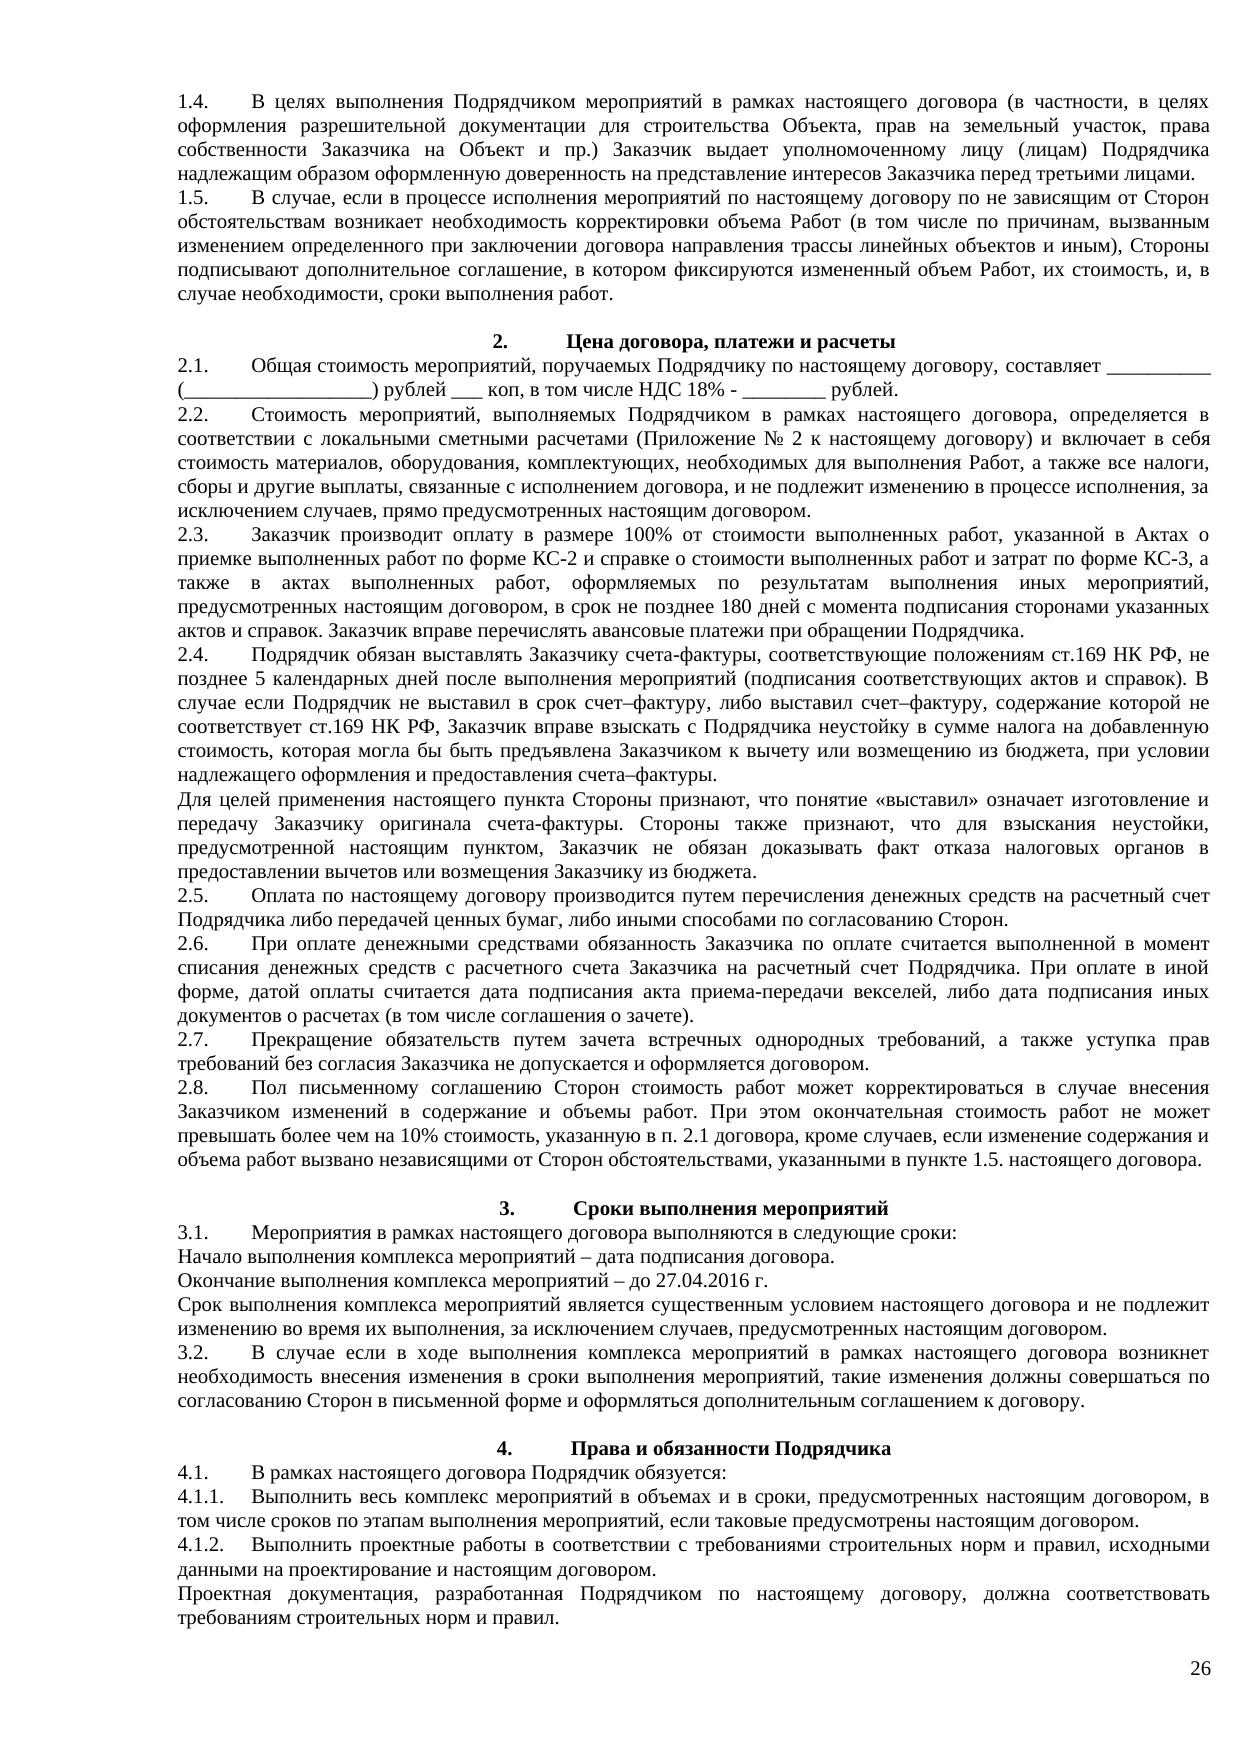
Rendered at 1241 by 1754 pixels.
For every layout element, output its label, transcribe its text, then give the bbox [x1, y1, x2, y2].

list Стоимость мероприятий, выполняемых Подрядчиком в рамках настоящего договора, определяется в соответствии с локальными сметными расчетами (Приложение № 2 к настоящему договору) и включает в себя стоимость материалов, оборудования, комплектующих, необходимых для выполнения Работ, а также все налоги, сборы и другие выплаты, связанные с исполнением договора, и не подлежит изменению в процессе исполнения, за исключением случаев, прямо предусмотренных настоящим договором. [177, 401, 1211, 522]
list Сроки выполнения мероприятий [177, 1196, 1211, 1219]
list При оплате денежными средствами обязанность Заказчика по оплате считается выполненной в момент списания денежных средств с расчетного счета Заказчика на расчетный счет Подрядчика. При оплате в иной форме, датой оплаты считается дата подписания акта приема-передачи векселей, либо дата подписания иных документов о расчетах (в том числе соглашения о зачете). [177, 931, 1211, 1027]
list Подрядчик обязан выставлять Заказчику счета-фактуры, соответствующие положениям ст.169 НК РФ, не позднее 5 календарных дней после выполнения мероприятий (подписания соответствующих актов и справок). В случае если Подрядчик не выставил в срок счет–фактуру, либо выставил счет–фактуру, содержание которой не соответствует ст.169 НК РФ, Заказчик вправе взыскать с Подрядчика неустойку в сумме налога на добавленную стоимость, которая могла бы быть предъявлена Заказчиком к вычету или возмещению из бюджета, при условии надлежащего оформления и предоставления счета–фактуры. [177, 642, 1211, 786]
text Начало выполнения комплекса мероприятий – дата подписания договора. [177, 1244, 1211, 1268]
list Выполнить проектные работы в соответствии с требованиями строительных норм и правил, исходными данными на проектирование и настоящим договором. [177, 1532, 1211, 1581]
list Права и обязанности Подрядчика [177, 1436, 1211, 1460]
text Проектная документация, разработанная Подрядчиком по настоящему договору, должна соответствовать требованиям строительных норм и правил. [177, 1581, 1211, 1629]
list В рамках настоящего договора Подрядчик обязуется: [177, 1460, 1211, 1484]
text Срок выполнения комплекса мероприятий является существенным условием настоящего договора и не подлежит изменению во время их выполнения, за исключением случаев, предусмотренных настоящим договором. [177, 1292, 1211, 1340]
list Мероприятия в рамках настоящего договора выполняются в следующие сроки: [177, 1219, 1211, 1244]
list Заказчик производит оплату в размере 100% от стоимости выполненных работ, указанной в Актах о приемке выполненных работ по форме КС-2 и справке о стоимости выполненных работ и затрат по форме КС-3, а также в актах выполненных работ, оформляемых по результатам выполнения иных мероприятий, предусмотренных настоящим договором, в срок не позднее 180 дней с момента подписания сторонами указанных актов и справок. Заказчик вправе перечислять авансовые платежи при обращении Подрядчика. [177, 522, 1211, 642]
list Прекращение обязательств путем зачета встречных однородных требований, а также уступка прав требований без согласия Заказчика не допускается и оформляется договором. [177, 1027, 1211, 1075]
list Выполнить весь комплекс мероприятий в объемах и в сроки, предусмотренных настоящим договором, в том числе сроков по этапам выполнения мероприятий, если таковые предусмотрены настоящим договором. [177, 1484, 1211, 1532]
list В целях выполнения Подрядчиком мероприятий в рамках настоящего договора (в частности, в целях оформления разрешительной документации для строительства Объекта, прав на земельный участок, права собственности Заказчика на Объект и пр.) Заказчик выдает уполномоченному лицу (лицам) Подрядчика надлежащим образом оформленную доверенность на представление интересов Заказчика перед третьими лицами. [177, 89, 1211, 185]
list Цена договора, платежи и расчеты [177, 329, 1211, 353]
list Оплата по настоящему договору производится путем перечисления денежных средств на расчетный счет Подрядчика либо передачей ценных бумаг, либо иными способами по согласованию Сторон. [177, 883, 1211, 931]
text Окончание выполнения комплекса мероприятий – до 27.04.2016 г. [177, 1268, 1211, 1292]
list В случае если в ходе выполнения комплекса мероприятий в рамках настоящего договора возникнет необходимость внесения изменения в сроки выполнения мероприятий, такие изменения должны совершаться по согласованию Сторон в письменной форме и оформляться дополнительным соглашением к договору. [177, 1340, 1211, 1412]
list Пол письменному соглашению Сторон стоимость работ может корректироваться в случае внесения Заказчиком изменений в содержание и объемы работ. При этом окончательная стоимость работ не может превышать более чем на 10% стоимость, указанную в п. 2.1 договора, кроме случаев, если изменение содержания и объема работ вызвано независящими от Сторон обстоятельствами, указанными в пункте 1.5. настоящего договора. [177, 1075, 1211, 1171]
list В случае, если в процессе исполнения мероприятий по настоящему договору по не зависящим от Сторон обстоятельствам возникает необходимость корректировки объема Работ (в том числе по причинам, вызванным изменением определенного при заключении договора направления трассы линейных объектов и иным), Стороны подписывают дополнительное соглашение, в котором фиксируются измененный объем Работ, их стоимость, и, в случае необходимости, сроки выполнения работ. [177, 185, 1211, 305]
text Для целей применения настоящего пункта Стороны признают, что понятие «выставил» означает изготовление и передачу Заказчику оригинала счета-фактуры. Стороны также признают, что для взыскания неустойки, предусмотренной настоящим пунктом, Заказчик не обязан доказывать факт отказа налоговых органов в предоставлении вычетов или возмещения Заказчику из бюджета. [177, 786, 1211, 883]
list Общая стоимость мероприятий, поручаемых Подрядчику по настоящему договору, составляет __________ (__________________) рублей ___ коп, в том числе НДС 18% - ________ рублей. [177, 353, 1211, 401]
